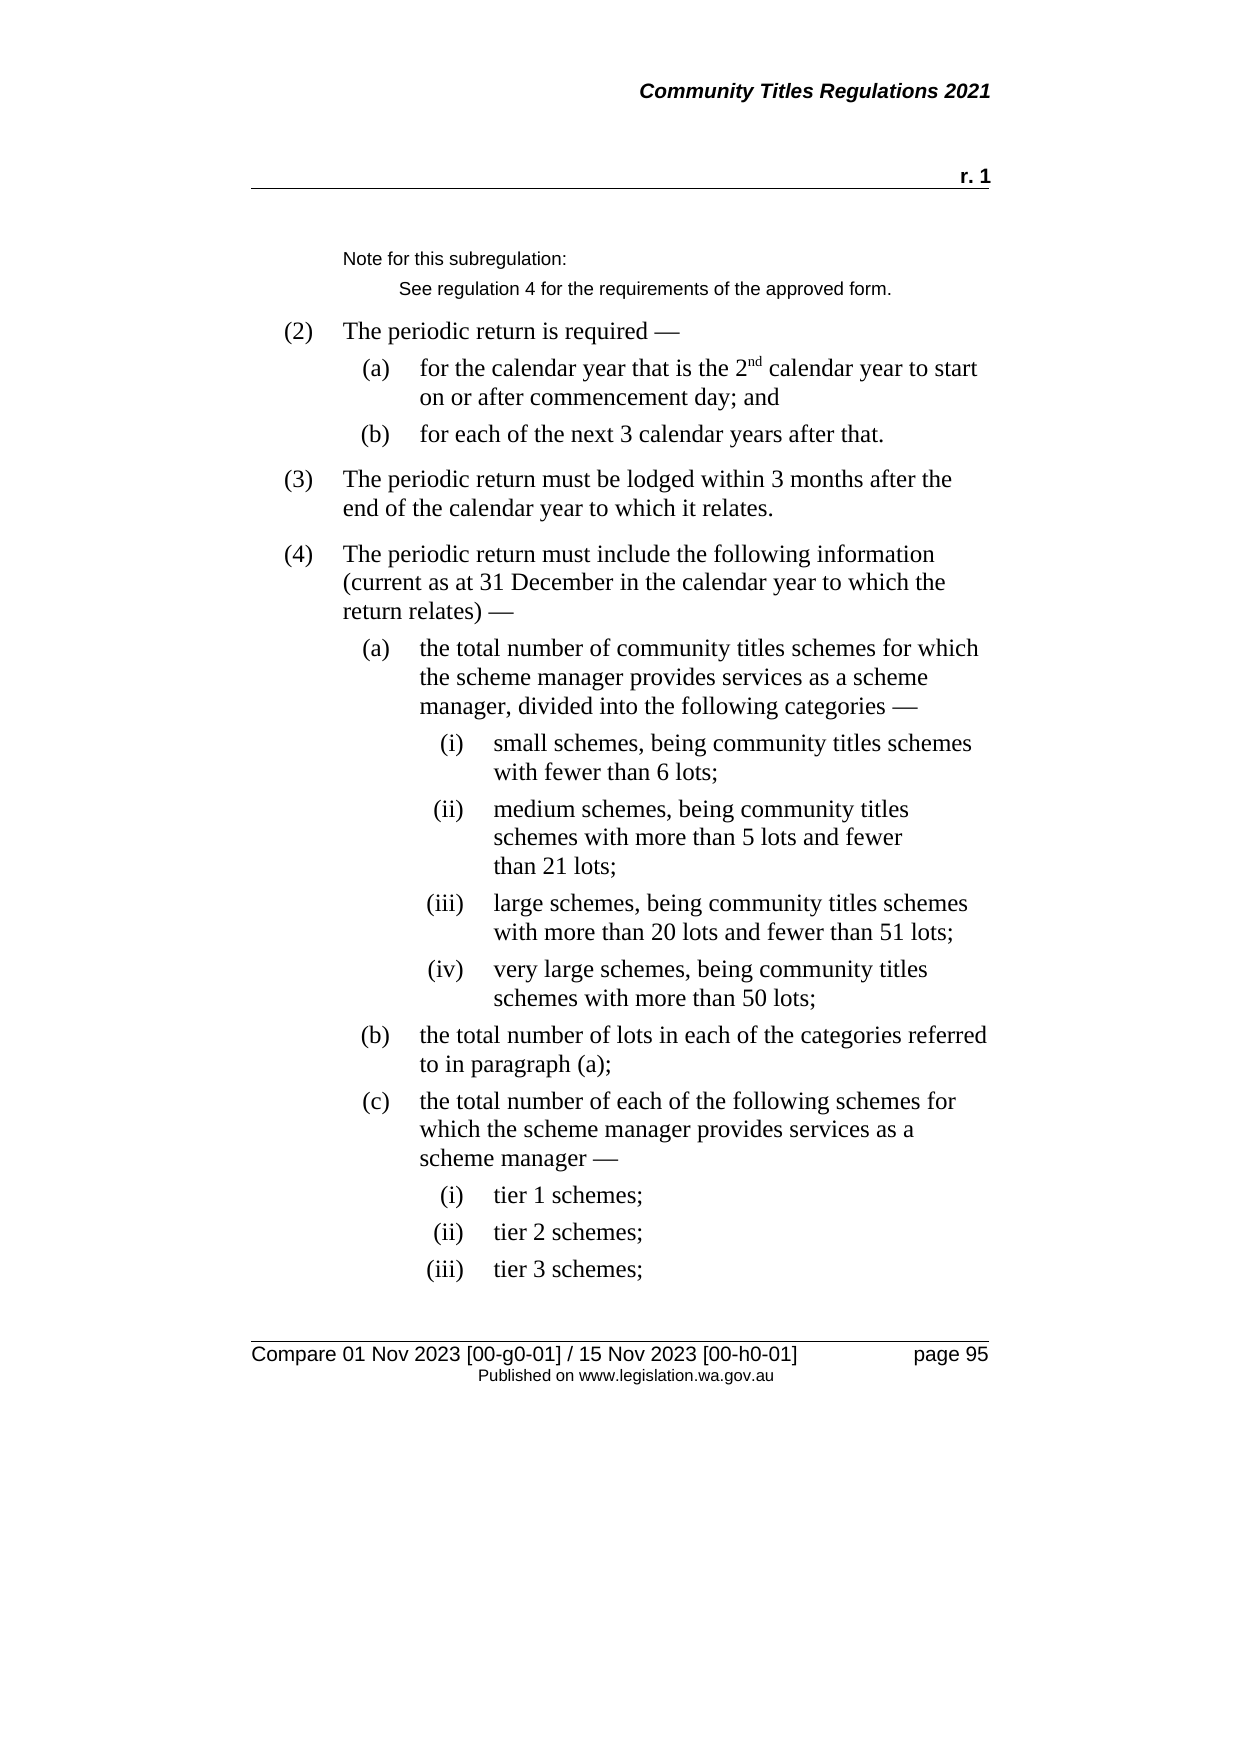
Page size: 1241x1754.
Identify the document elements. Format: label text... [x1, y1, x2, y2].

text (2) The periodic return is required — [251, 316, 989, 345]
text (3) The periodic return must be lodged within 3 months after the end of the calendar year to which it relates. [251, 464, 989, 522]
text (i) small schemes, being community titles schemes with fewer than 6 lots; [251, 728, 989, 785]
text (ii) medium schemes, being community titles schemes with more than 5 lots and fewer than 21 lots; [251, 794, 989, 880]
text (iii) tier 3 schemes; [251, 1254, 989, 1283]
text (i) tier 1 schemes; [251, 1180, 989, 1209]
subtitle Note for this subregulation: [251, 248, 989, 269]
text (iv) very large schemes, being community titles schemes with more than 50 lots; [251, 954, 989, 1012]
text (b) the total number of lots in each of the categories referred to in paragraph (a); [251, 1020, 989, 1077]
text (ii) tier 2 schemes; [251, 1217, 989, 1246]
text (4) The periodic return must include the following information (current as at 31 December in the calendar year to which the return relates) — [251, 539, 989, 625]
text (a) for the calendar year that is the 2nd calendar year to start on or after commencement day; and [251, 353, 989, 411]
text (a) the total number of community titles schemes for which the scheme manager provides services as a scheme manager, divided into the following categories — [251, 633, 989, 719]
text See regulation 4 for the requirements of the approved form. [251, 278, 989, 299]
text (iii) large schemes, being community titles schemes with more than 20 lots and fewer than 51 lots; [251, 888, 989, 946]
text (c) the total number of each of the following schemes for which the scheme manager provides services as a scheme manager — [251, 1086, 989, 1172]
text (b) for each of the next 3 calendar years after that. [251, 419, 989, 448]
